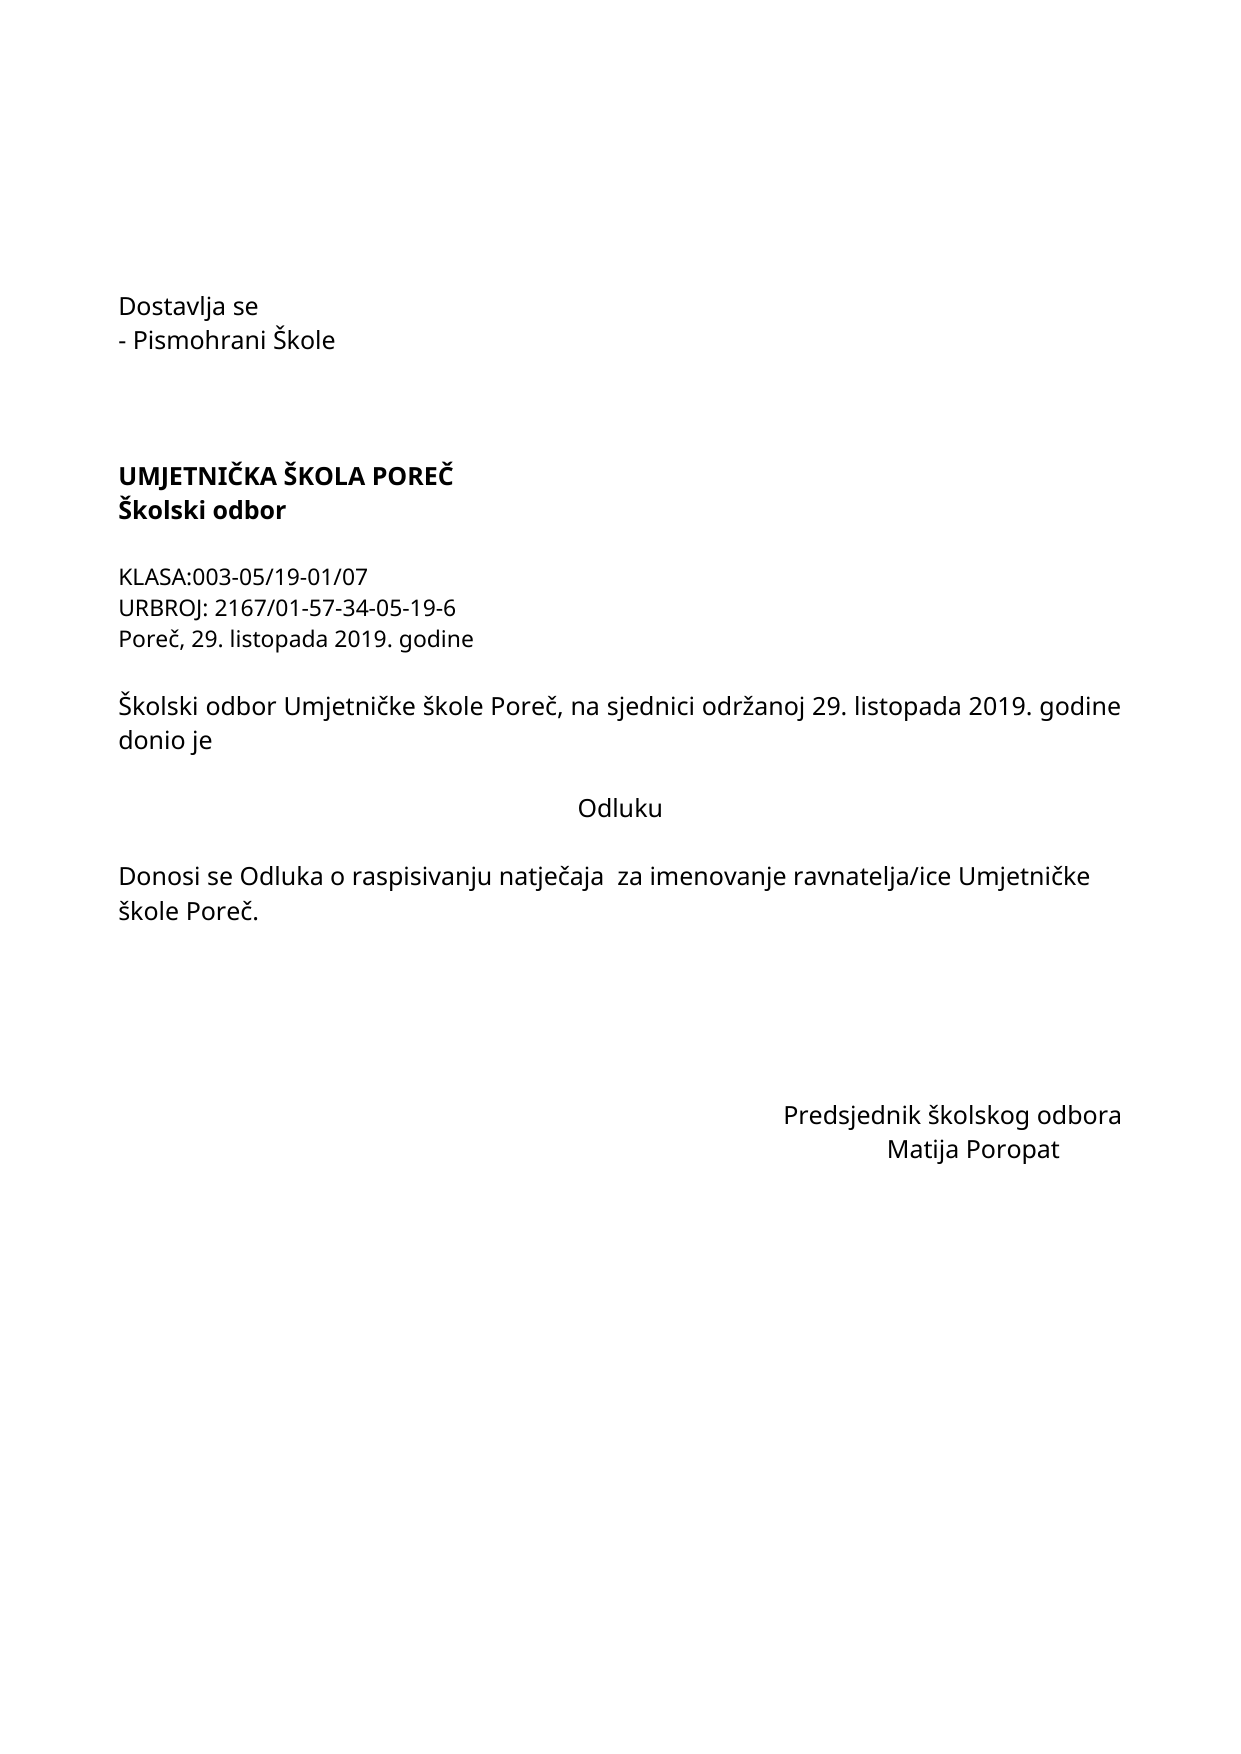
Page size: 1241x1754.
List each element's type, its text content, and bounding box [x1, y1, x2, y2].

text Školski odbor Umjetničke škole Poreč, na sjednici održanoj 29. listopada 2019. godine donio je [118, 689, 1122, 757]
text KLASA:003-05/19-01/07 [118, 561, 1122, 592]
text UMJETNIČKA ŠKOLA POREČ [118, 459, 1122, 493]
text Donosi se Odluka o raspisivanju natječaja za imenovanje ravnatelja/ice Umjetničke škole Poreč. [118, 859, 1122, 927]
text Dostavlja se [118, 288, 1122, 322]
text URBROJ: 2167/01-57-34-05-19-6 [118, 592, 1122, 623]
text Predsjednik školskog odbora [118, 1097, 1122, 1132]
text Školski odbor [118, 493, 1122, 527]
text - Pismohrani Škole [118, 322, 1122, 357]
text Poreč, 29. listopada 2019. godine [118, 623, 1122, 655]
text Odluku [118, 791, 1122, 825]
text Matija Poropat [634, 1132, 1122, 1166]
